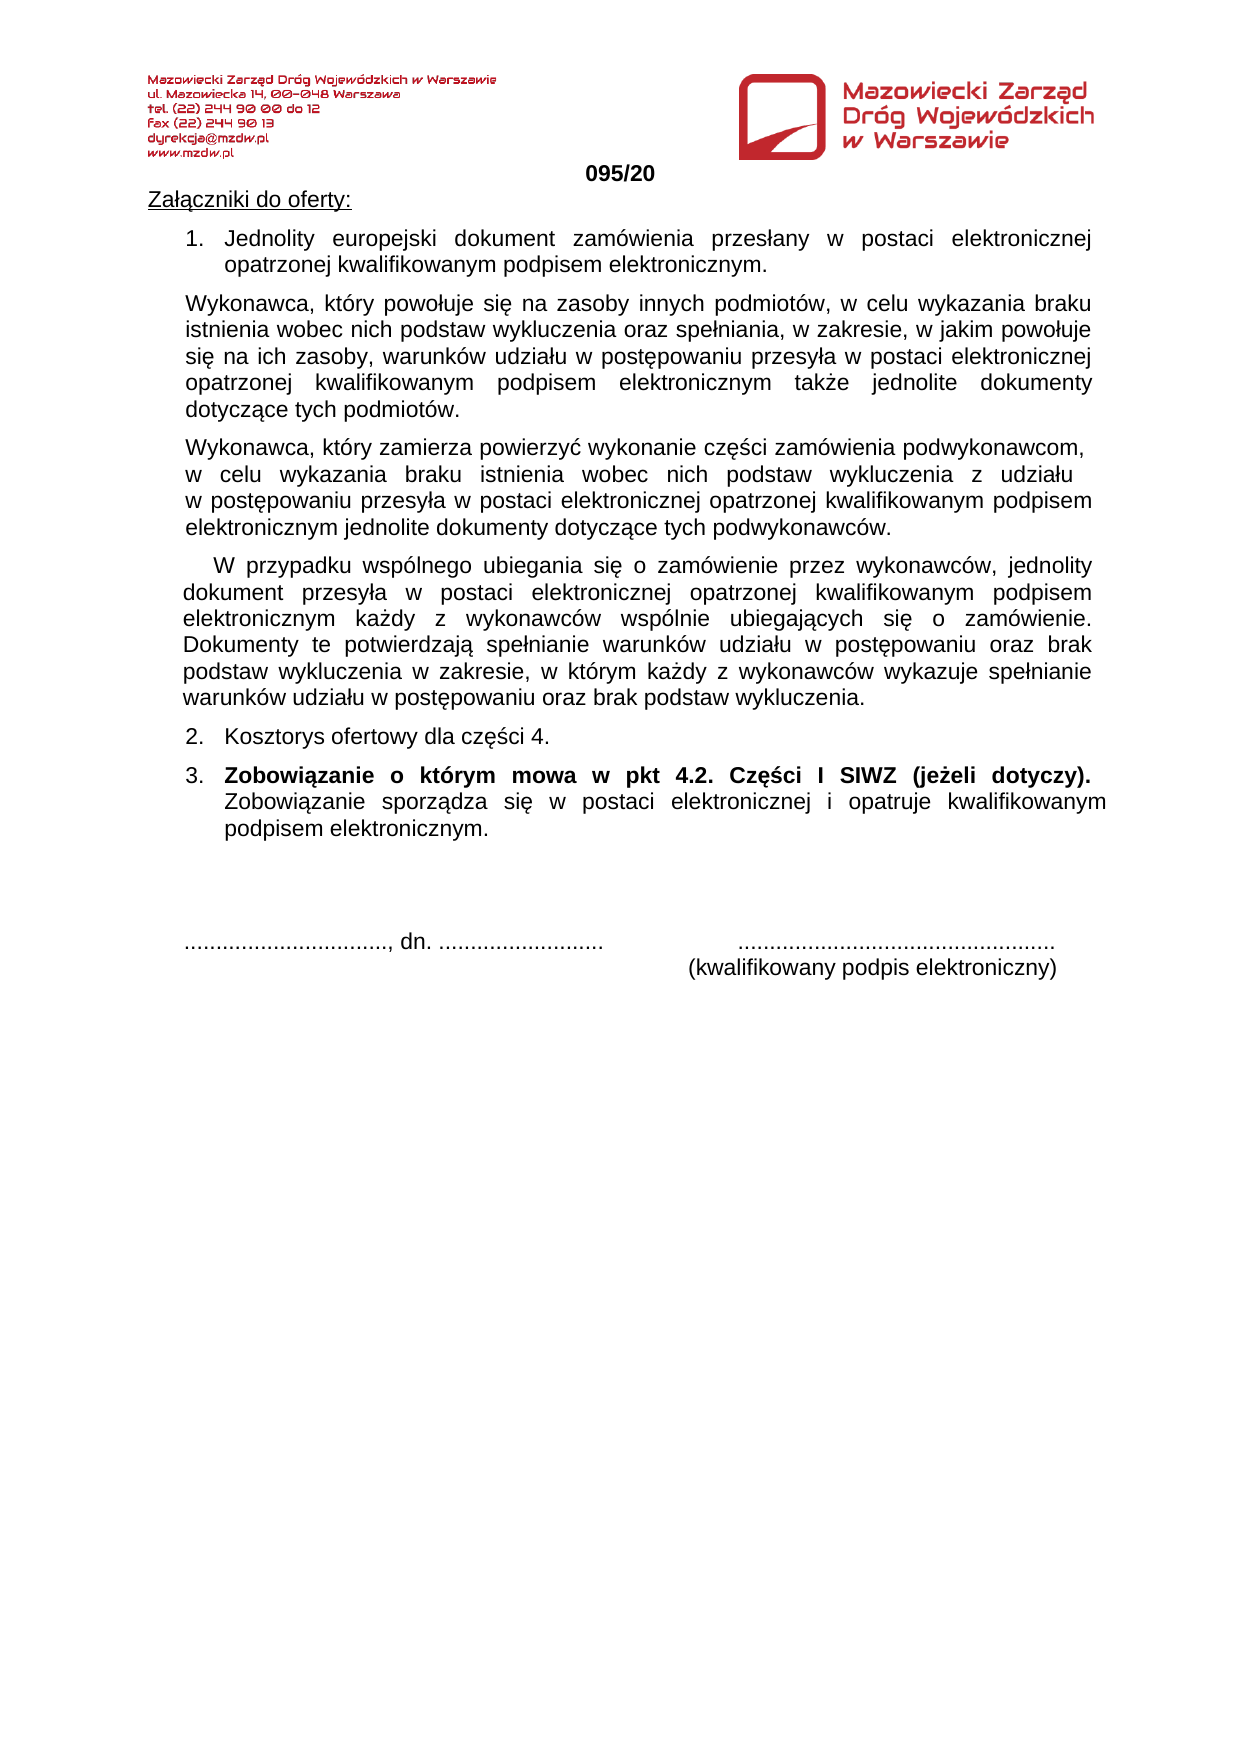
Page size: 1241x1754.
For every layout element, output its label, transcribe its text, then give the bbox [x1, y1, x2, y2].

text ................................, dn. .......................... .................................................. [148, 928, 1093, 954]
text Wykonawca, który zamierza powierzyć wykonanie części zamówienia podwykonawcom, w celu wykazania braku istnienia wobec nich podstaw wykluczenia z udziału w postępowaniu przesyła w postaci elektronicznej opatrzonej kwalifikowanym podpisem elektronicznym jednolite dokumenty dotyczące tych podwykonawców. [185, 434, 1093, 540]
list Zobowiązanie o którym mowa w pkt 4.2. Części I SIWZ (jeżeli dotyczy). Zobowiązanie sporządza się w postaci elektronicznej i opatruje kwalifikowanym podpisem elektronicznym. [185, 762, 1107, 841]
list Jednolity europejski dokument zamówienia przesłany w postaci elektronicznej opatrzonej kwalifikowanym podpisem elektronicznym. [185, 225, 1093, 278]
list Kosztorys ofertowy dla części 4. [185, 723, 1107, 749]
picture [147, 73, 497, 160]
picture [739, 74, 1094, 160]
text W przypadku wspólnego ubiegania się o zamówienie przez wykonawców, jednolity dokument przesyła w postaci elektronicznej opatrzonej kwalifikowanym podpisem elektronicznym każdy z wykonawców wspólnie ubiegających się o zamówienie. Dokumenty te potwierdzają spełnianie warunków udziału w postępowaniu oraz brak podstaw wykluczenia w zakresie, w którym każdy z wykonawców wykazuje spełnianie warunków udziału w postępowaniu oraz brak podstaw wykluczenia. [148, 552, 1093, 710]
text Załączniki do oferty: [148, 186, 1093, 212]
text (kwalifikowany podpis elektroniczny) [185, 954, 1093, 980]
text Wykonawca, który powołuje się na zasoby innych podmiotów, w celu wykazania braku istnienia wobec nich podstaw wykluczenia oraz spełniania, w zakresie, w jakim powołuje się na ich zasoby, warunków udziału w postępowaniu przesyła w postaci elektronicznej opatrzonej kwalifikowanym podpisem elektronicznym także jednolite dokumenty dotyczące tych podmiotów. [185, 290, 1093, 422]
